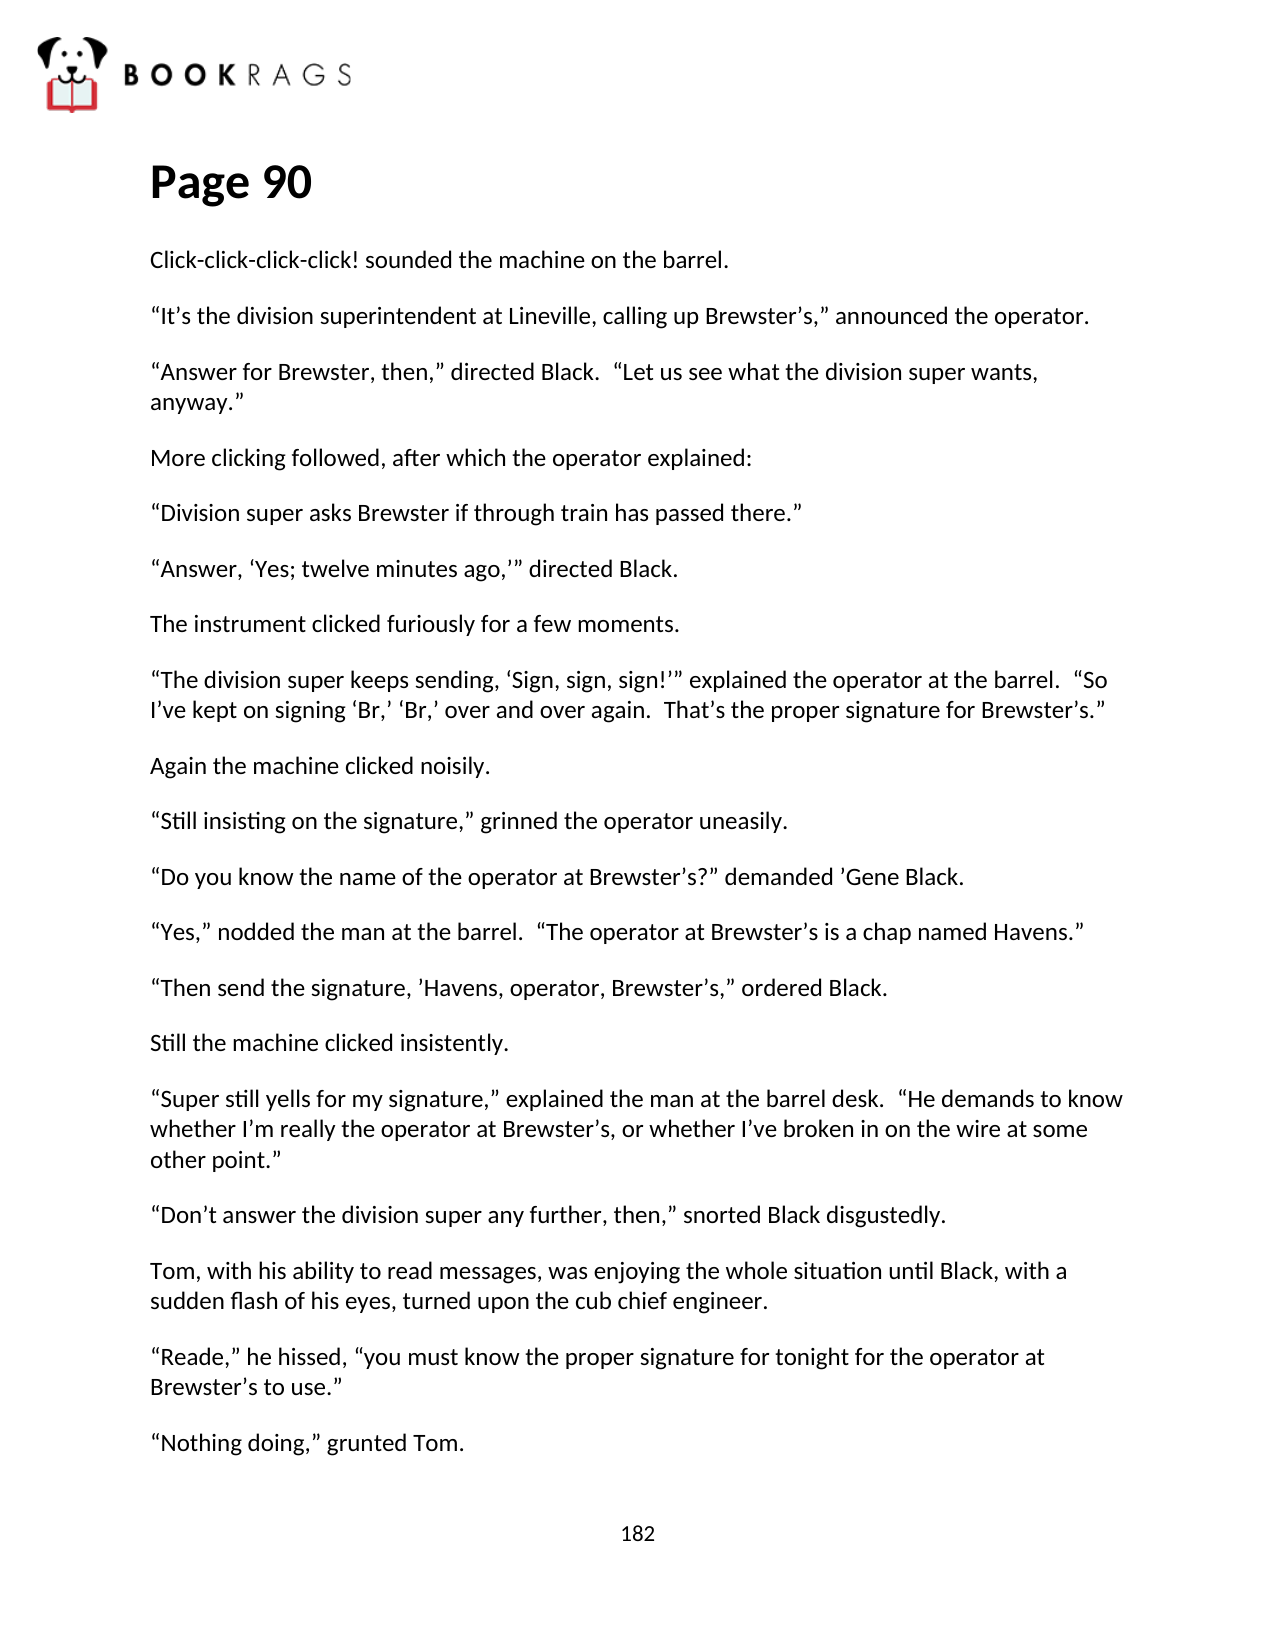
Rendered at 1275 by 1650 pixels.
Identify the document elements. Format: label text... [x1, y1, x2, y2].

picture [37, 37, 351, 113]
text “Answer for Brewster, then,” directed Black. “Let us see what the division super wants, anyway.” [150, 356, 1125, 417]
text “Yes,” nodded the man at the barrel. “The operator at Brewster’s is a chap named Havens.” [150, 916, 1125, 947]
text “Super still yells for my signature,” explained the man at the barrel desk. “He demands to know whether I’m really the operator at Brewster’s, or whether I’ve broken in on the wire at some other point.” [150, 1083, 1125, 1174]
text “It’s the division superintendent at Lineville, calling up Brewster’s,” announced the operator. [150, 300, 1125, 331]
text More clicking followed, after which the operator explained: [150, 442, 1125, 472]
text Still the machine clicked insistently. [150, 1027, 1125, 1058]
text “Do you know the name of the operator at Brewster’s?” demanded ’Gene Black. [150, 861, 1125, 891]
text “Answer, ‘Yes; twelve minutes ago,’” directed Black. [150, 553, 1125, 583]
text “Then send the signature, ’Havens, operator, Brewster’s,” ordered Black. [150, 972, 1125, 1002]
text Again the machine clicked noisily. [150, 750, 1125, 780]
text “Don’t answer the division super any further, then,” snorted Black disgustedly. [150, 1199, 1125, 1230]
text “Division super asks Brewster if through train has passed there.” [150, 497, 1125, 528]
text “Nothing doing,” grunted Tom. [150, 1427, 1125, 1458]
text The instrument clicked furiously for a few moments. [150, 608, 1125, 639]
text Click-click-click-click! sounded the machine on the barrel. [150, 244, 1125, 275]
text Page 90 [150, 150, 1125, 211]
text “Reade,” he hissed, “you must know the proper signature for tonight for the operator at Brewster’s to use.” [150, 1341, 1125, 1402]
text Tom, with his ability to read messages, was enjoying the whole situation until Black, with a sudden flash of his eyes, turned upon the cub chief engineer. [150, 1255, 1125, 1316]
text “The division super keeps sending, ‘Sign, sign, sign!’” explained the operator at the barrel. “So I’ve kept on signing ‘Br,’ ‘Br,’ over and over again. That’s the proper signature for Brewster’s.” [150, 664, 1125, 725]
text “Still insisting on the signature,” grinned the operator uneasily. [150, 805, 1125, 836]
